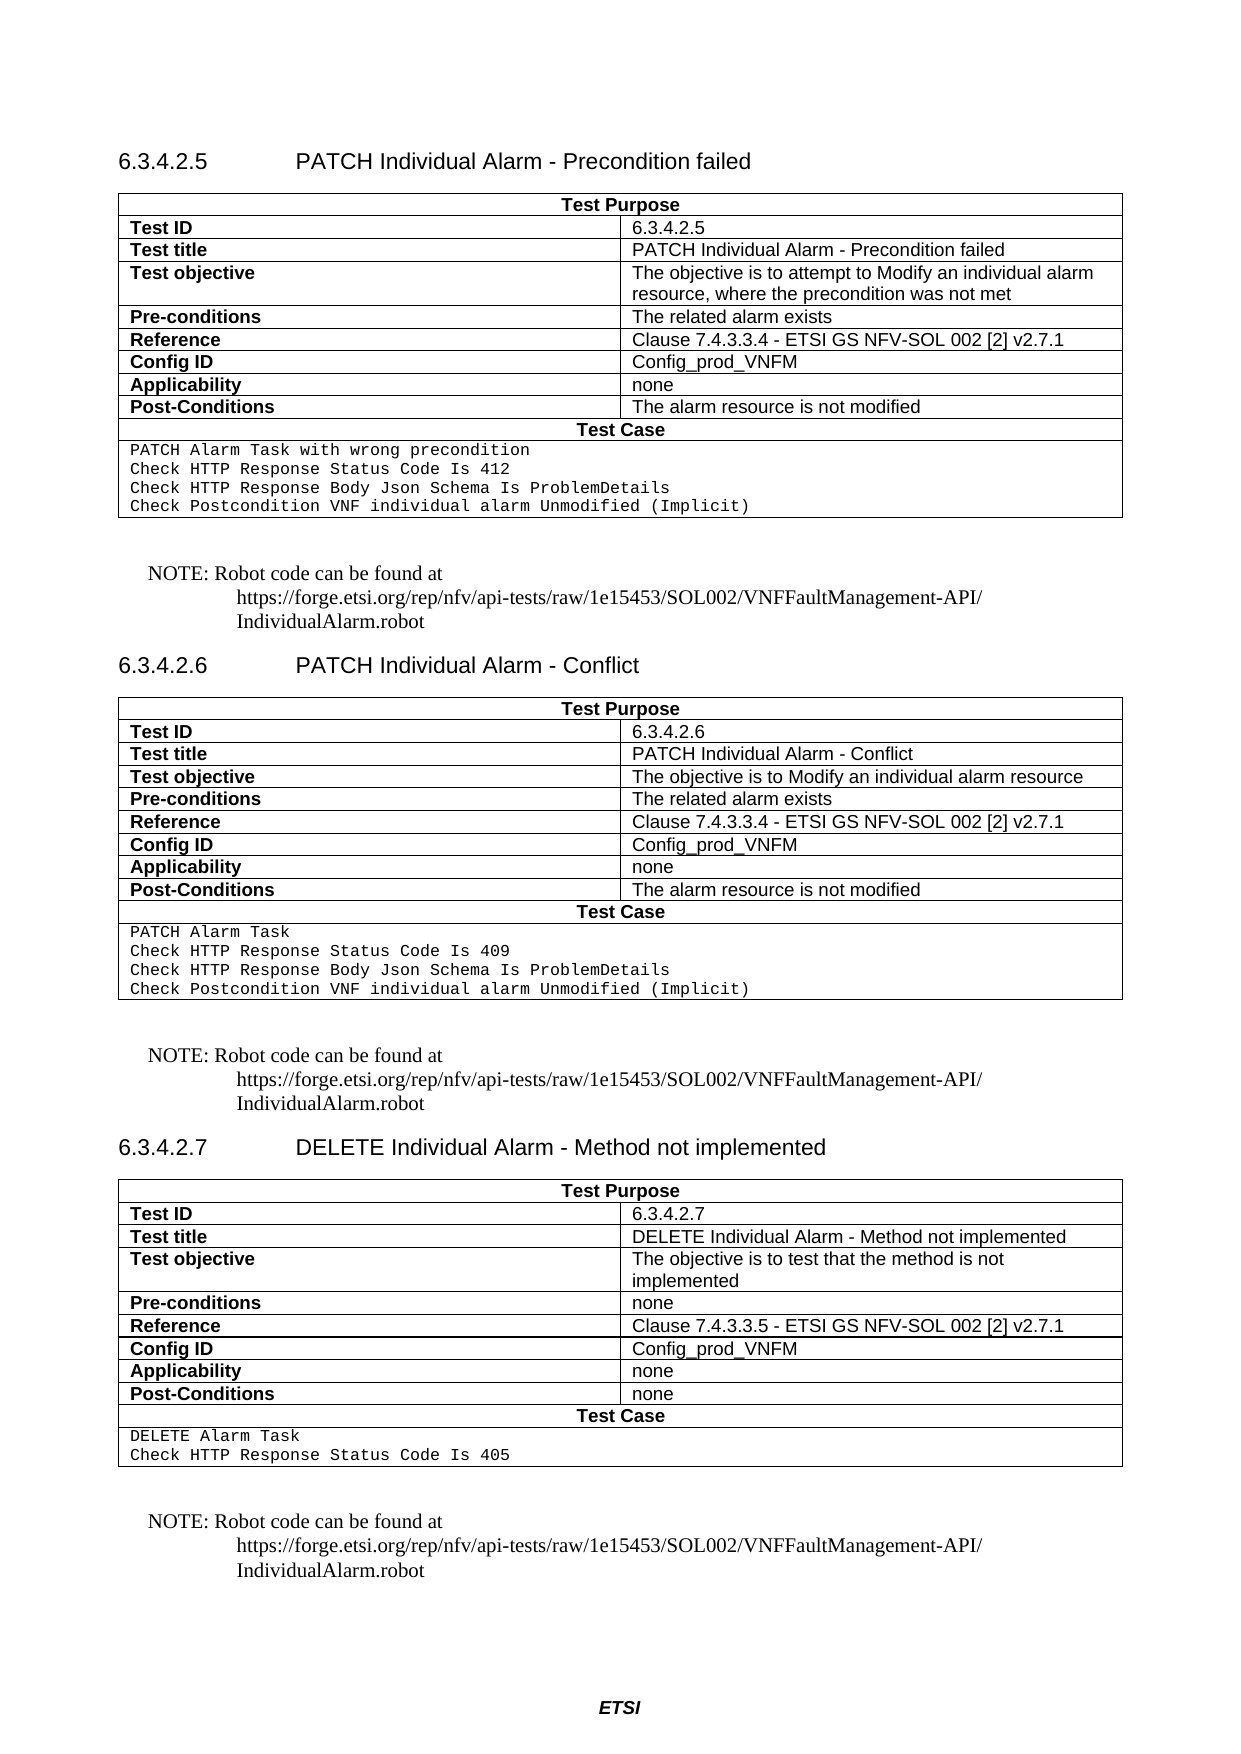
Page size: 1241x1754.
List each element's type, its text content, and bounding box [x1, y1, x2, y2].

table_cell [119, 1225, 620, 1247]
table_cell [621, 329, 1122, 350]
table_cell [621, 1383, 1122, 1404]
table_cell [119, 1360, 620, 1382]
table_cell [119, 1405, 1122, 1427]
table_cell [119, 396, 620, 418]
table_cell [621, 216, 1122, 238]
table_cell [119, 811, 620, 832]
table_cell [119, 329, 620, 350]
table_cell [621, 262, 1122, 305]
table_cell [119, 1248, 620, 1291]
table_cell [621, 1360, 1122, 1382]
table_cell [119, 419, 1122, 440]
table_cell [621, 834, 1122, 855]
subtitle 6.3.4.2.5 PATCH Individual Alarm - Precondition failed [118, 148, 1122, 174]
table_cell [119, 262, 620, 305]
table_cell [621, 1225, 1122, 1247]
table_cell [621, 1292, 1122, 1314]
text NOTE: Robot code can be found at https://forge.etsi.org/rep/nfv/api-tests/raw/1e15453/SOL002/VNFFaultManagement-API/IndividualAlarm.robot [148, 561, 1122, 633]
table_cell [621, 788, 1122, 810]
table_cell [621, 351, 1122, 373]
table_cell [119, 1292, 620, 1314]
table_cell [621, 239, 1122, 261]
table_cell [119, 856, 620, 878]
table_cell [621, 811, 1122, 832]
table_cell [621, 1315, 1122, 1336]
subtitle 6.3.4.2.7 DELETE Individual Alarm - Method not implemented [118, 1134, 1122, 1160]
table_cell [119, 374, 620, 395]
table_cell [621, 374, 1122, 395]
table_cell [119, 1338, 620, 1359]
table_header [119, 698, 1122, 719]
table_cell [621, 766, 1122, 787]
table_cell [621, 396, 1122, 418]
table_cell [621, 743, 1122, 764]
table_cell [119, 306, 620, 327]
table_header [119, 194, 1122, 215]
subtitle 6.3.4.2.6 PATCH Individual Alarm - Conflict [118, 652, 1122, 678]
text NOTE: Robot code can be found at https://forge.etsi.org/rep/nfv/api-tests/raw/1e15453/SOL002/VNFFaultManagement-API/IndividualAlarm.robot [148, 1043, 1122, 1115]
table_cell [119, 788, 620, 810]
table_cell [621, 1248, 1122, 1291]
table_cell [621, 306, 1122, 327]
text NOTE: Robot code can be found at https://forge.etsi.org/rep/nfv/api-tests/raw/1e15453/SOL002/VNFFaultManagement-API/IndividualAlarm.robot [148, 1509, 1122, 1582]
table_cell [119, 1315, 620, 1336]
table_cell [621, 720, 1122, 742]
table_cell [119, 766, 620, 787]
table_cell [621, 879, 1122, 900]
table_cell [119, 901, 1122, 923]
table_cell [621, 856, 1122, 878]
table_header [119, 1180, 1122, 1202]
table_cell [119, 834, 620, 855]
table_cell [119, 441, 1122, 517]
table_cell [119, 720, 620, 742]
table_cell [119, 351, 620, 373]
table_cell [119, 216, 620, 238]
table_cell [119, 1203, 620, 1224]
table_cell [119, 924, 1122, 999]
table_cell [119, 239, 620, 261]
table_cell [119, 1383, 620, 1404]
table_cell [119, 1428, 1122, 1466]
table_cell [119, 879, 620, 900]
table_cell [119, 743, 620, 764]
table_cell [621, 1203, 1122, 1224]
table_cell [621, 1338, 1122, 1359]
